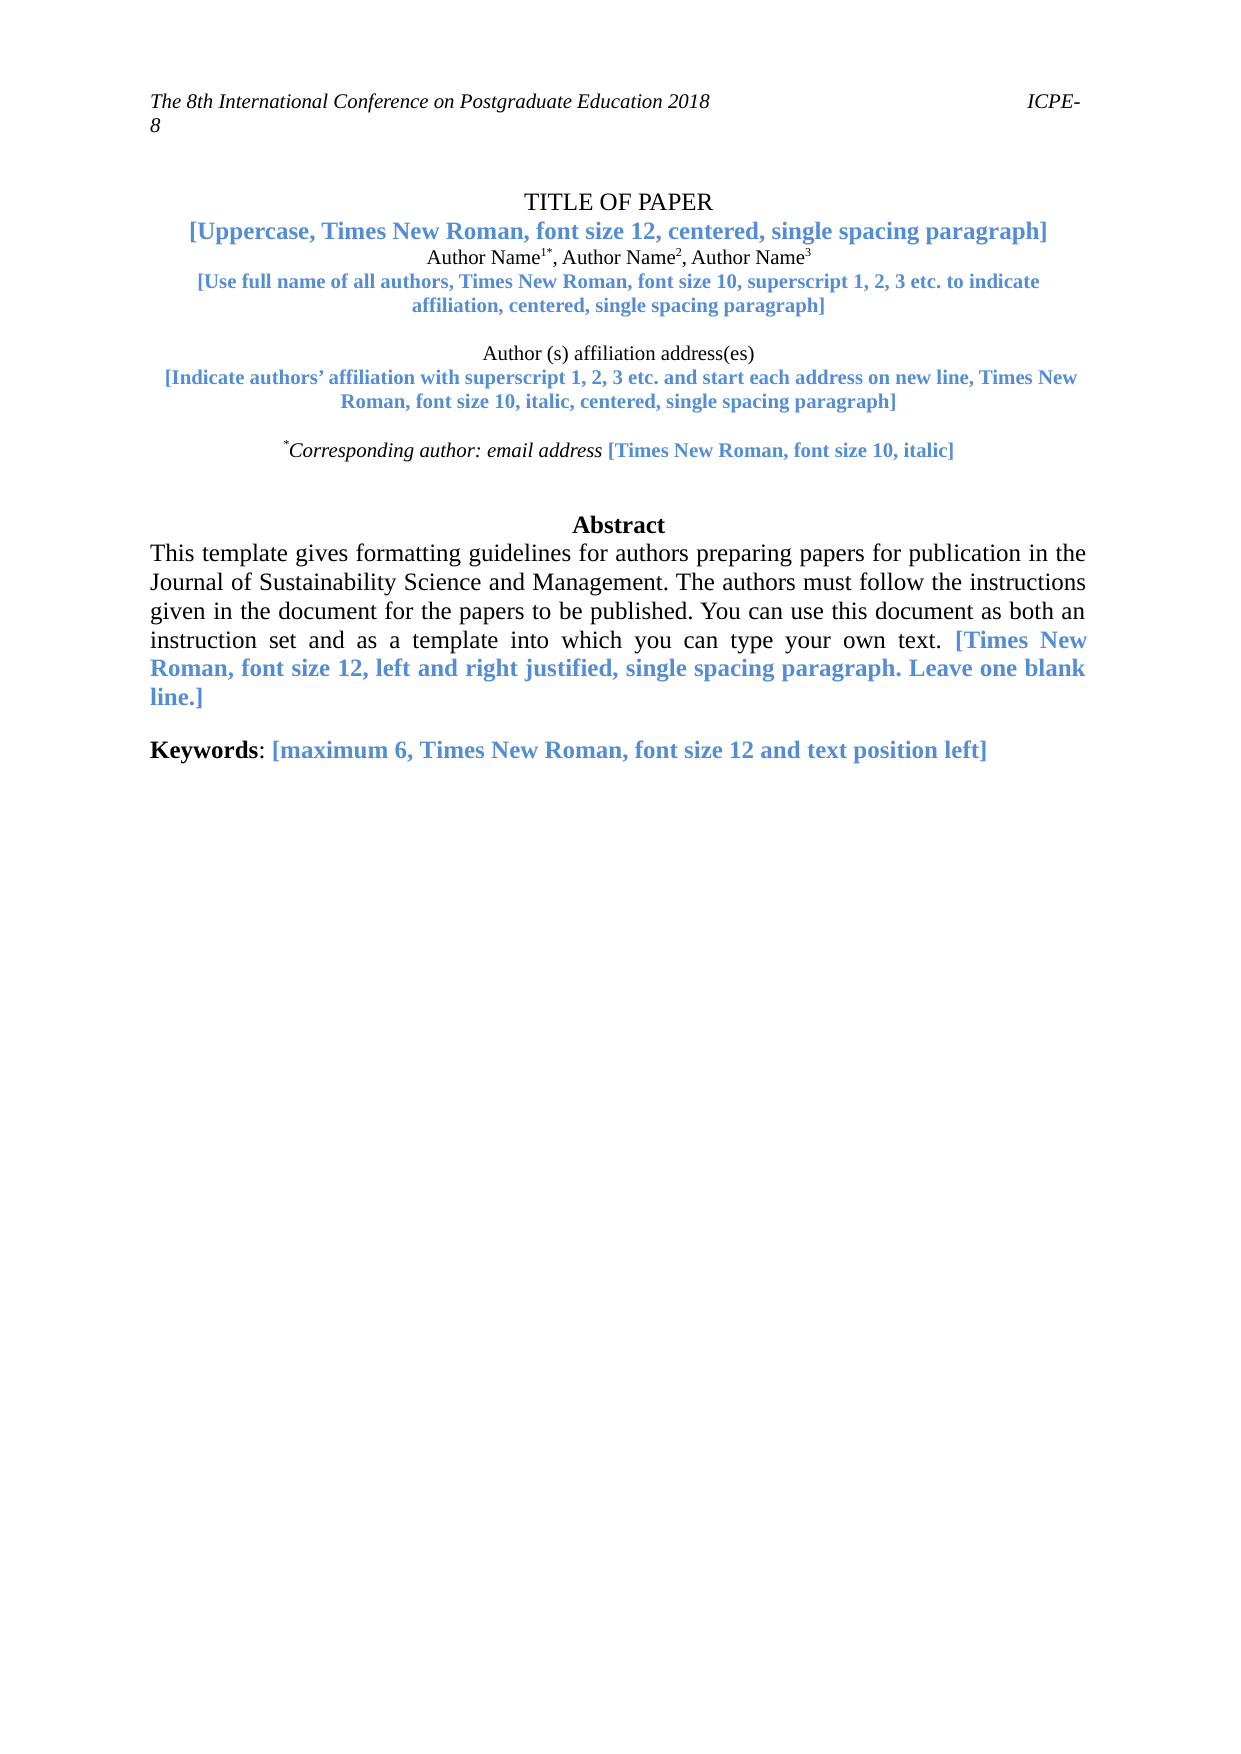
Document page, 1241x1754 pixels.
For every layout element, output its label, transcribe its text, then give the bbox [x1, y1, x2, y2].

text Author Name1*, Author Name2, Author Name3 [150, 245, 1087, 269]
text TITLE OF PAPER [150, 187, 1087, 216]
text Abstract [150, 510, 1087, 538]
text Keywords: [maximum 6, Times New Roman, font size 12 and text position left] [150, 735, 1087, 764]
text [Indicate authors’ affiliation with superscript 1, 2, 3 etc. and start each address on new line, Times New Roman, font size 10, italic, centered, single spacing paragraph] [150, 365, 1087, 413]
text [Uppercase, Times New Roman, font size 12, centered, single spacing paragraph] [150, 216, 1087, 245]
text Author (s) affiliation address(es) [150, 341, 1087, 365]
text [Use full name of all authors, Times New Roman, font size 10, superscript 1, 2, 3 etc. to indicate affiliation, centered, single spacing paragraph] [150, 269, 1087, 317]
text This template gives formatting guidelines for authors preparing papers for publication in the Journal of Sustainability Science and Management. The authors must follow the instructions given in the document for the papers to be published. You can use this document as both an instruction set and as a template into which you can type your own text. [Times New Roman, font size 12, left and right justified, single spacing paragraph. Leave one blank line.] [150, 538, 1087, 711]
text *Corresponding author: email address [Times New Roman, font size 10, italic] [150, 437, 1087, 462]
